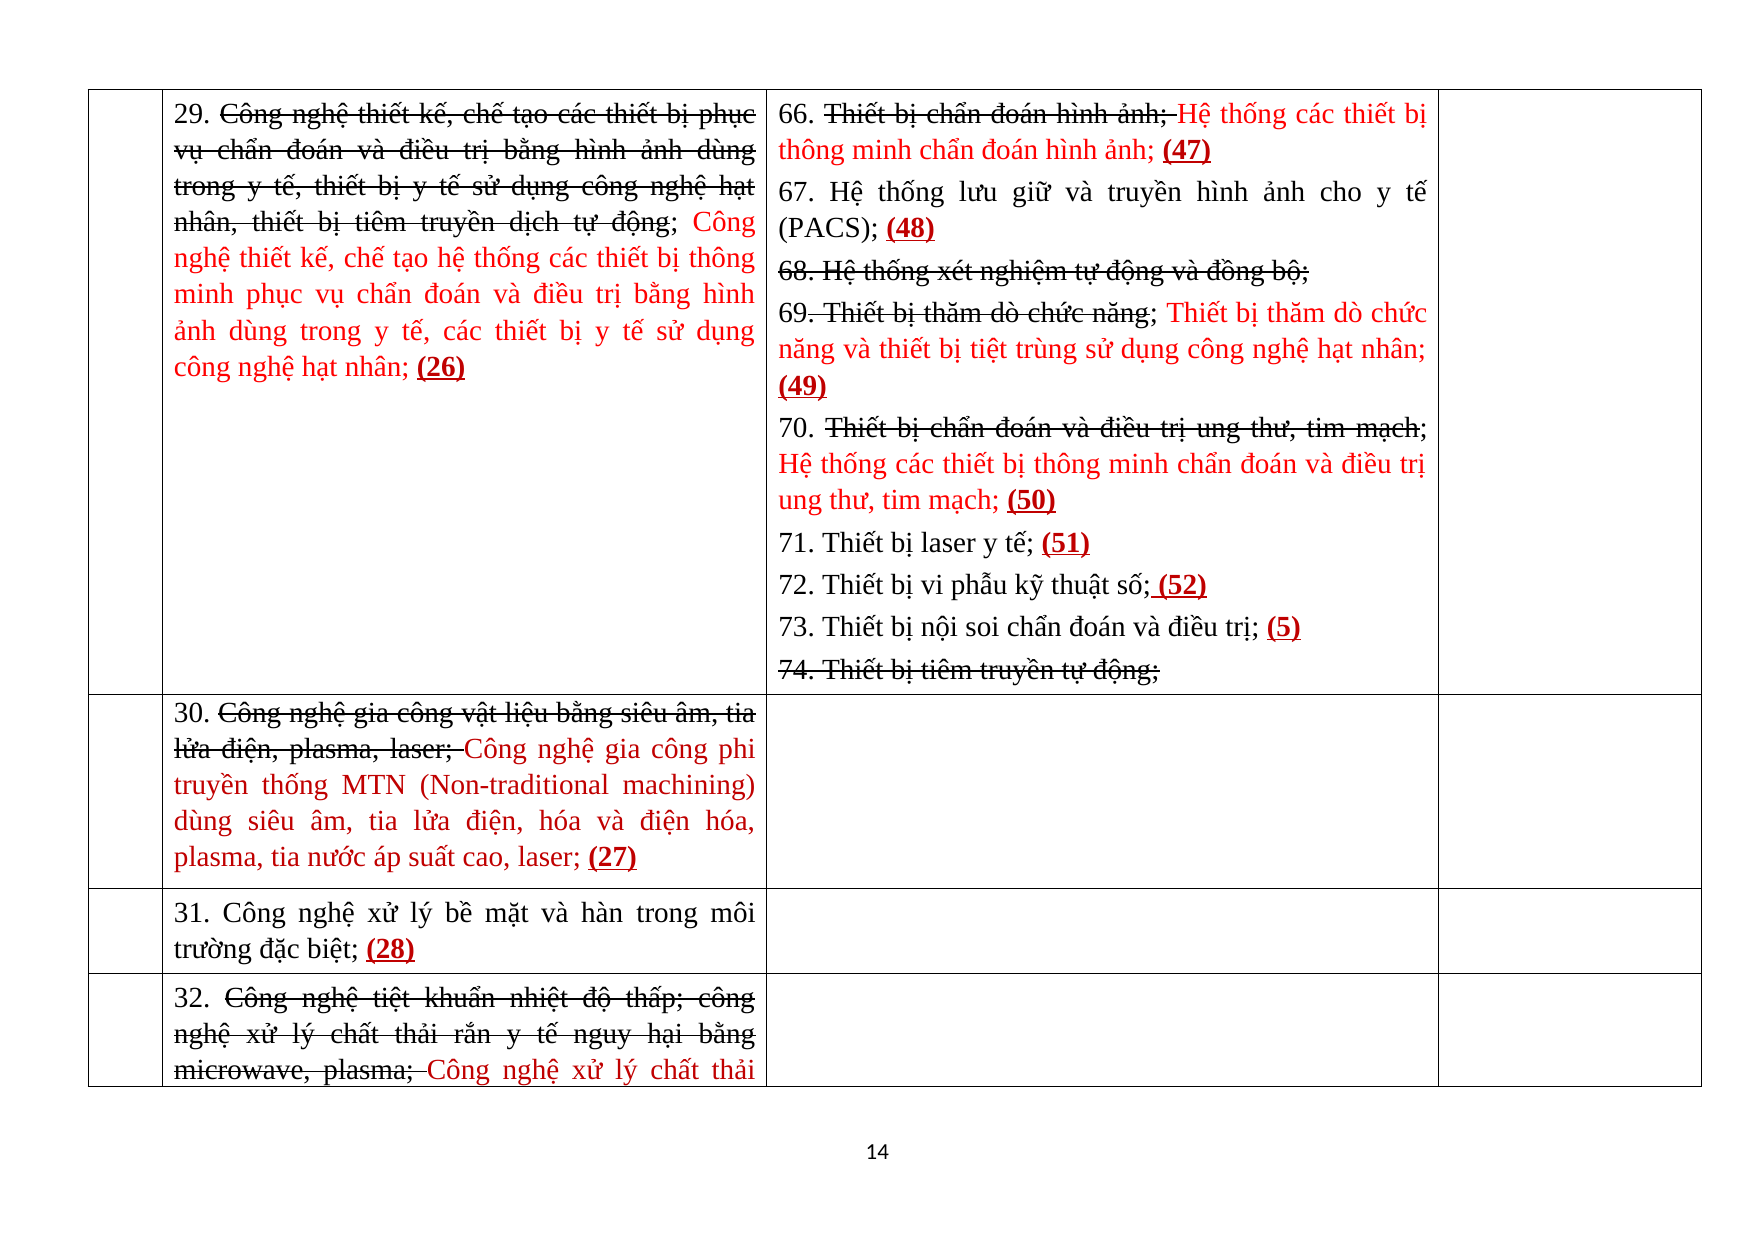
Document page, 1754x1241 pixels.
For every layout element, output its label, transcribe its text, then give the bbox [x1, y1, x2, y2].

table_cell [1439, 974, 1701, 1086]
table_cell 29. Công nghệ thiết kế, chế tạo các thiết bị phục vụ chẩn đoán và điều trị bằng hình ảnh dùng trong y tế, thiết bị y tế sử dụng công nghệ hạt nhân, thiết bị tiêm truyền dịch tự động; Công nghệ thiết kế, chế tạo hệ thống các thiết bị thông minh phục vụ chẩn đoán và điều trị bằng hình ảnh dùng trong y tế, các thiết bị y tế sử dụng công nghệ hạt nhân; (26) [163, 90, 766, 694]
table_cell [163, 974, 766, 1086]
table_cell [1439, 90, 1701, 694]
table_cell [1439, 889, 1701, 973]
table_cell 30. Công nghệ gia công vật liệu bằng siêu âm, tia lửa điện, plasma, laser; Công nghệ gia công phi truyền thống MTN (Non-traditional machining) dùng siêu âm, tia lửa điện, hóa và điện hóa, plasma, tia nước áp suất cao, laser; (27) [163, 695, 766, 888]
table_cell [89, 889, 162, 973]
table_cell 31. Công nghệ xử lý bề mặt và hàn trong môi trường đặc biệt; (28) [163, 889, 766, 973]
table_cell [767, 974, 1438, 1086]
table_cell [89, 974, 162, 1086]
table_cell 66. Thiết bị chẩn đoán hình ảnh; Hệ thống các thiết bị thông minh chẩn đoán hình ảnh; (47) 67. Hệ thống lưu giữ và truyền hình ảnh cho y tế (PACS); (48) 68. Hệ thống xét nghiệm tự động và đồng bộ; 69. Thiết bị thăm dò chức năng; Thiết bị thăm dò chức năng và thiết bị tiệt trùng sử dụng công nghệ hạt nhân; (49) 70. Thiết bị chẩn đoán và điều trị ung thư, tim mạch; Hệ thống các thiết bị thông minh chẩn đoán và điều trị ung thư, tim mạch; (50) 71. Thiết bị laser y tế; (51) 72. Thiết bị vi phẫu kỹ thuật số; (52) 73. Thiết bị nội soi chẩn đoán và điều trị; (5) 74. Thiết bị tiêm truyền tự động; [767, 90, 1438, 694]
table_cell [1439, 695, 1701, 888]
table_cell [89, 695, 162, 888]
table_cell [89, 90, 162, 694]
table_cell [767, 695, 1438, 888]
table_cell [767, 889, 1438, 973]
